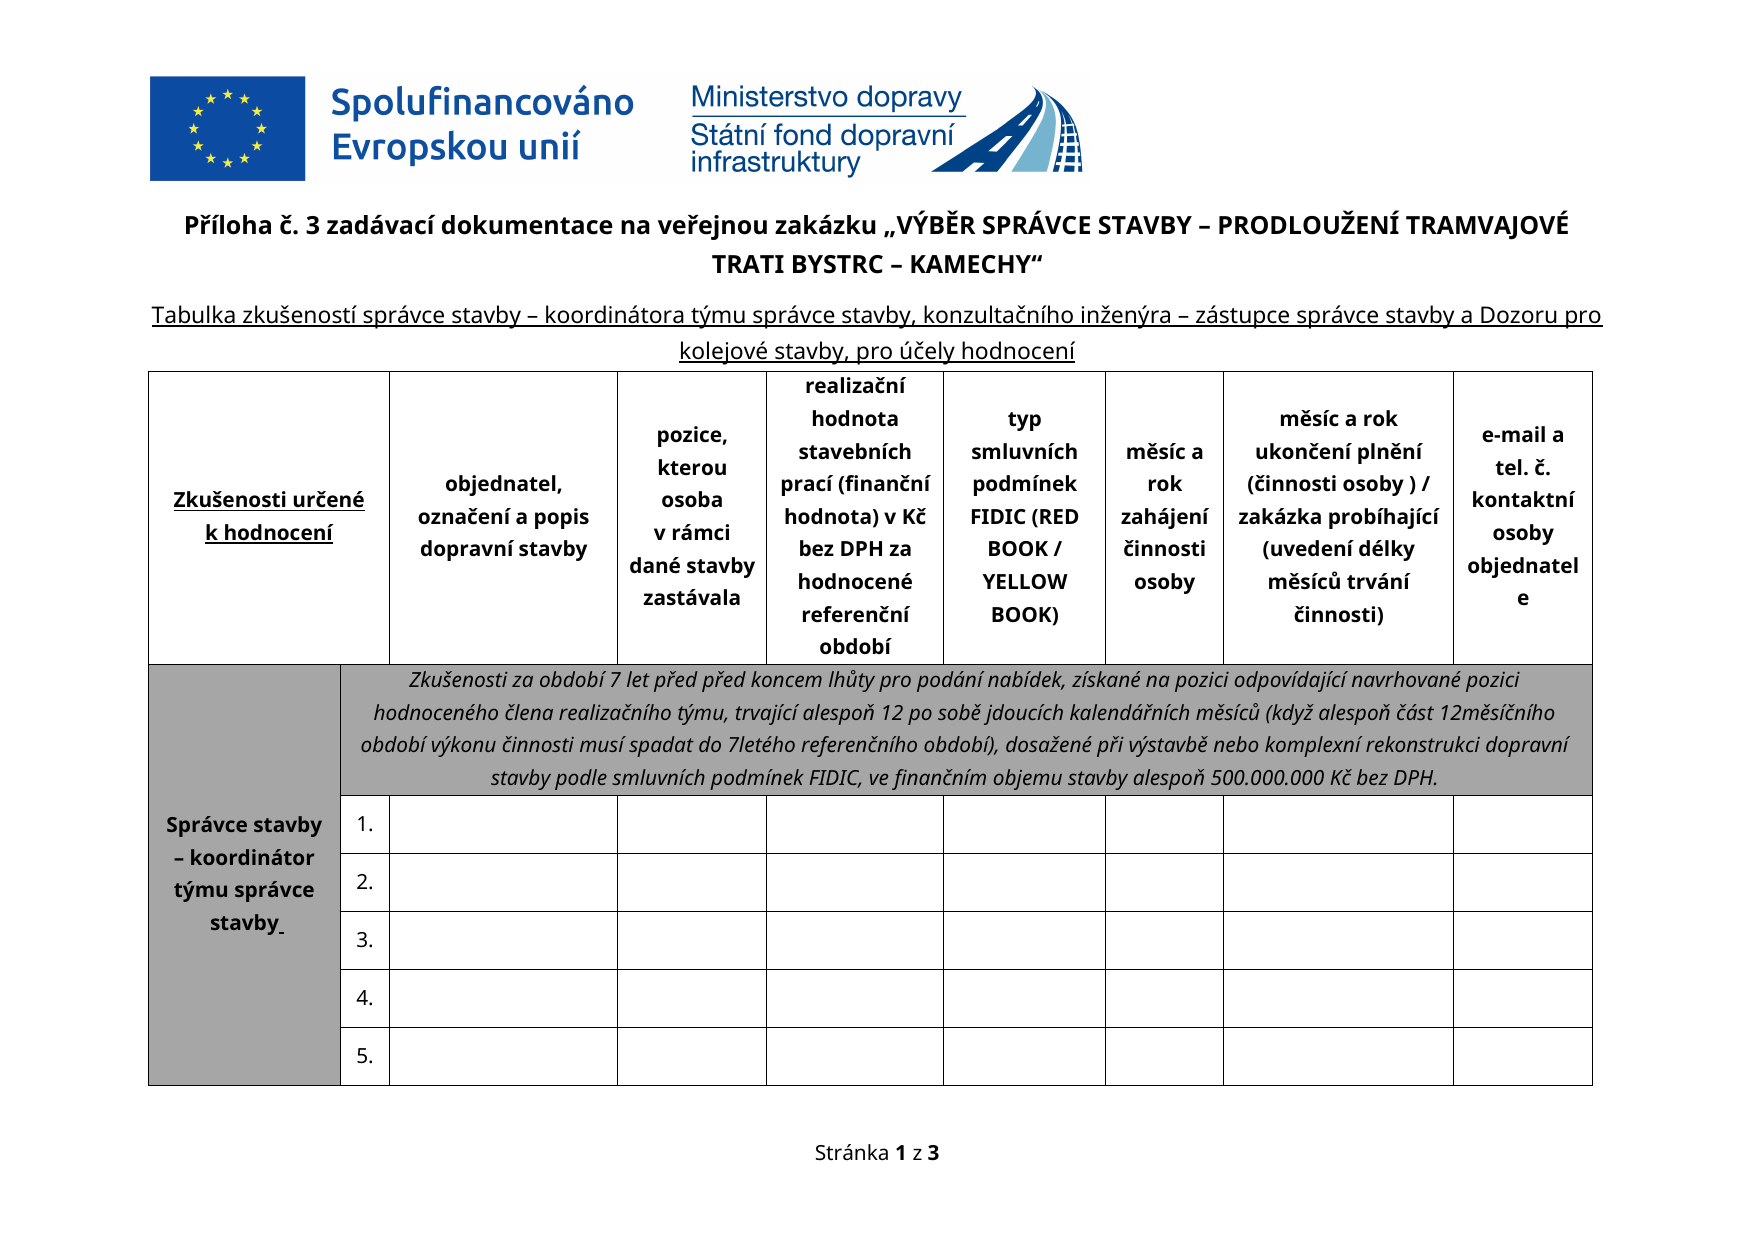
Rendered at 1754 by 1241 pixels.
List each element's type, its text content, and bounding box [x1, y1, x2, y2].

table_cell [1106, 912, 1223, 969]
table_cell [390, 970, 617, 1027]
table_cell [618, 1028, 766, 1085]
table_cell [390, 854, 617, 911]
table_cell 3. [341, 912, 389, 969]
table_cell [390, 912, 617, 969]
table_cell [1224, 854, 1453, 911]
table_cell [618, 970, 766, 1027]
table_cell [1106, 796, 1223, 853]
table_cell [1224, 1028, 1453, 1085]
table_header pozice, kterou osoba v rámci dané stavby zastávala [618, 372, 766, 664]
table_cell [390, 796, 617, 853]
table_cell [1454, 1028, 1592, 1085]
table_cell [1224, 912, 1453, 969]
table_cell [618, 912, 766, 969]
table_cell [944, 970, 1105, 1027]
table_cell Zkušenosti za období 7 let před před koncem lhůty pro podání nabídek, získané na pozici odpovídající navrhované pozici hodnoceného člena realizačního týmu, trvající alespoň 12 po sobě jdoucích kalendářních měsíců (když alespoň část 12měsíčního období výkonu činnosti musí spadat do 7letého referenčního období), dosažené při výstavbě nebo komplexní rekonstrukci dopravní stavby podle smluvních podmínek FIDIC, ve finančním objemu stavby alespoň 500.000.000 Kč bez DPH. [341, 665, 1592, 795]
table_cell [1454, 970, 1592, 1027]
table_cell [1106, 854, 1223, 911]
table_cell [618, 796, 766, 853]
table_header e-mail a tel. č. kontaktní osoby objednatele [1454, 372, 1592, 664]
text Tabulka zkušeností správce stavby – koordinátora týmu správce stavby, konzultačního inženýra – zástupce správce stavby a Dozoru pro kolejové stavby, pro účely hodnocení [148, 299, 1606, 366]
picture [147, 73, 1092, 184]
table_cell [944, 912, 1105, 969]
table_header realizační hodnota stavebních prací (finanční hodnota) v Kč bez DPH za hodnocené referenční období [767, 372, 943, 664]
table_cell [1106, 970, 1223, 1027]
table_header měsíc a rok ukončení plnění (činnosti osoby ) / zakázka probíhající (uvedení délky měsíců trvání činnosti) [1224, 372, 1453, 664]
table_cell 5. [341, 1028, 389, 1085]
table_cell 4. [341, 970, 389, 1027]
table_cell [1454, 854, 1592, 911]
table_cell 1. [341, 796, 389, 853]
table_cell Správce stavby – koordinátor týmu správce stavby [149, 665, 340, 1085]
table_cell [944, 796, 1105, 853]
table_cell [767, 796, 943, 853]
table_header typ smluvních podmínek FIDIC (RED BOOK / YELLOW BOOK) [944, 372, 1105, 664]
table_cell [1454, 796, 1592, 853]
table_cell [767, 854, 943, 911]
table_cell [767, 1028, 943, 1085]
table_cell [1224, 796, 1453, 853]
table_cell [767, 970, 943, 1027]
table_cell [618, 854, 766, 911]
table_cell [1454, 912, 1592, 969]
table_header Zkušenosti určené k hodnocení [149, 372, 389, 664]
table_cell [1224, 970, 1453, 1027]
table_cell [944, 1028, 1105, 1085]
table_cell [767, 912, 943, 969]
table_cell [944, 854, 1105, 911]
table_cell 2. [341, 854, 389, 911]
table_header měsíc a rok zahájení činnosti osoby [1106, 372, 1223, 664]
text Příloha č. 3 zadávací dokumentace na veřejnou zakázku „VÝBĚR SPRÁVCE STAVBY – PRODLOUŽENÍ TRAMVAJOVÉ TRATI BYSTRC – KAMECHY“ [148, 208, 1606, 281]
table_cell [390, 1028, 617, 1085]
table_cell [1106, 1028, 1223, 1085]
table_header objednatel, označení a popis dopravní stavby [390, 372, 617, 664]
